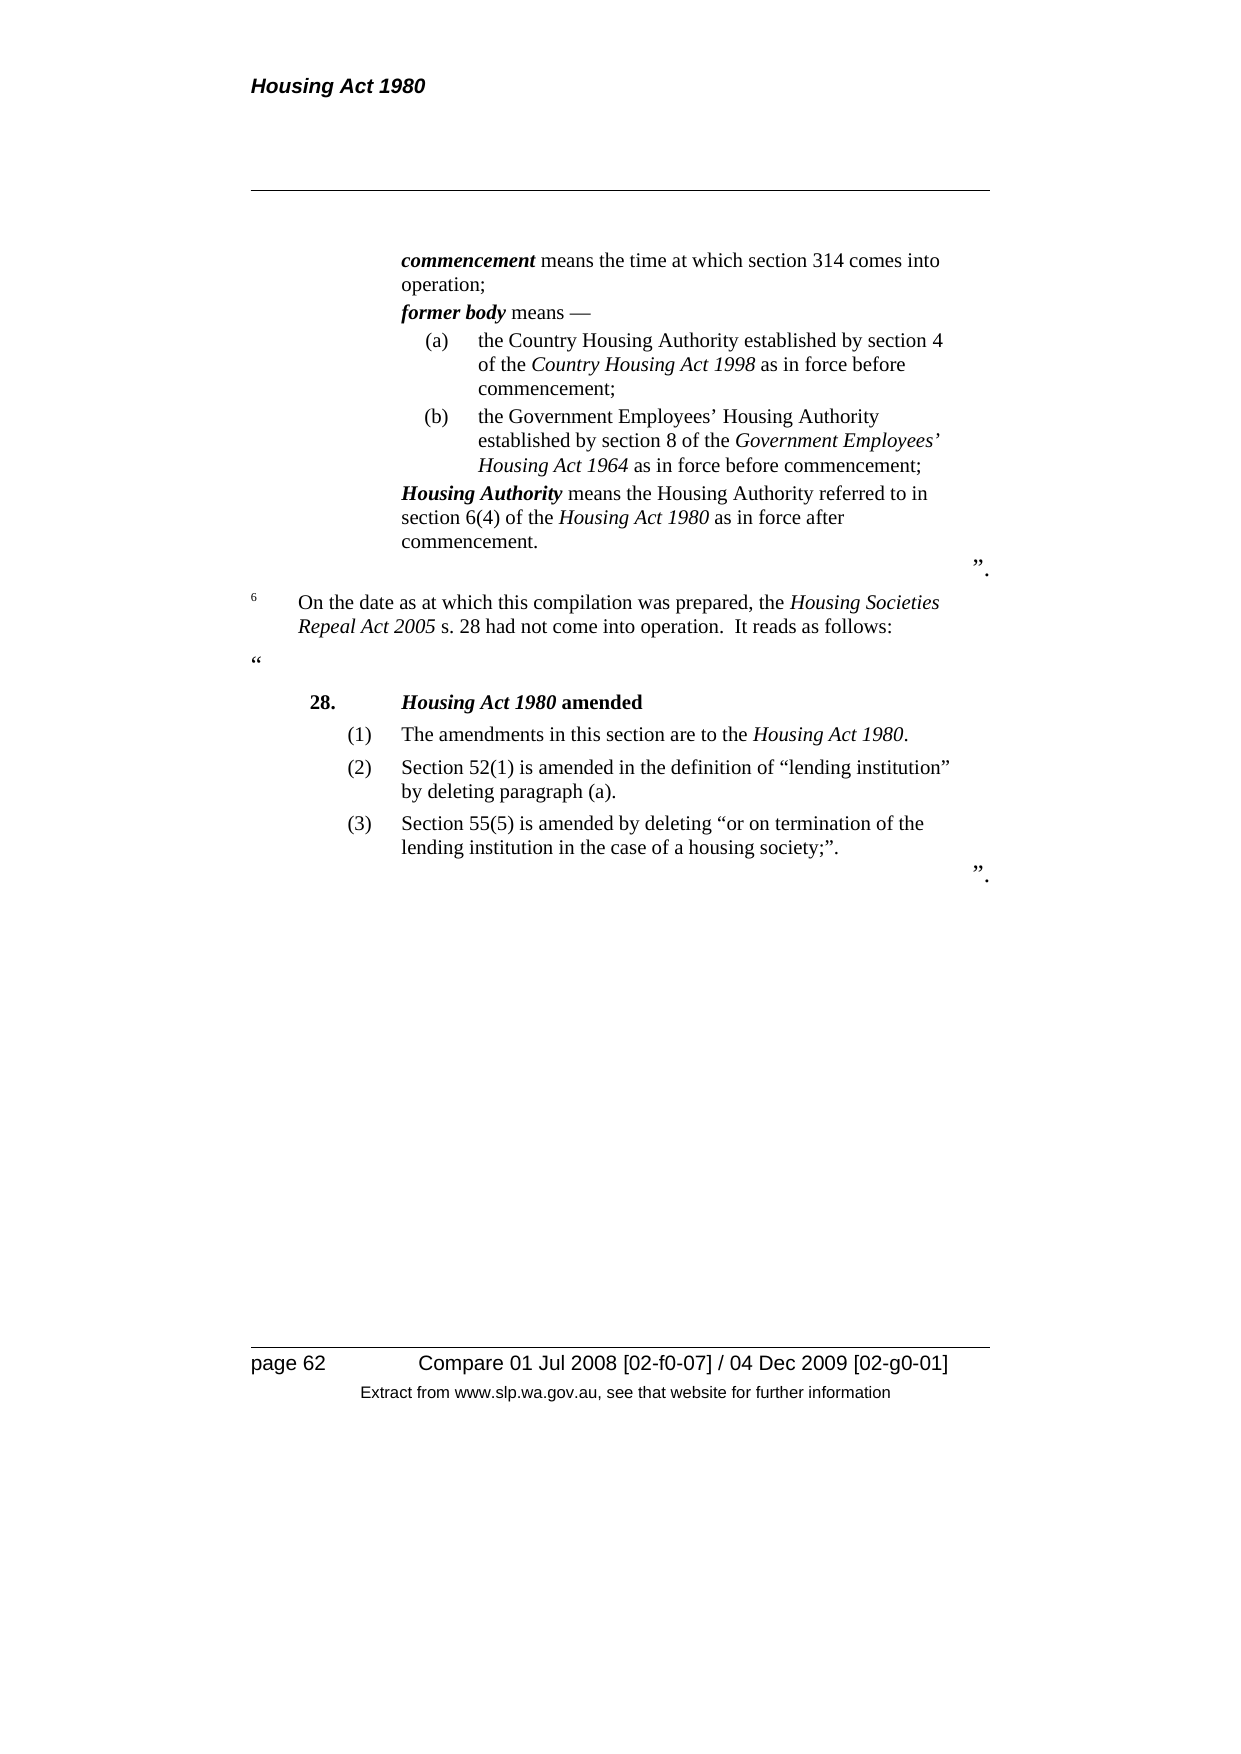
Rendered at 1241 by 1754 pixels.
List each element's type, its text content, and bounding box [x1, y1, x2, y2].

text commencement means the time at which section 314 comes into operation; [369, 247, 960, 296]
subtitle 28. Housing Act 1980 amended [309, 690, 960, 714]
text 6 On the date as at which this compilation was prepared, the Housing Societies Repeal Act 2005 s. 28 had not come into operation. It reads as follows: [251, 590, 990, 638]
text former body means — [369, 300, 960, 324]
text ”. [251, 553, 990, 582]
text ”. [251, 859, 990, 888]
text (2) Section 52(1) is amended in the definition of “lending institution” by deleting paragraph (a). [312, 754, 960, 803]
text (3) Section 55(5) is amended by deleting “or on termination of the lending institution in the case of a housing society;”. [312, 811, 960, 859]
text (a) the Country Housing Authority established by section 4 of the Country Housing Act 1998 as in force before commencement; [389, 328, 960, 400]
text (b) the Government Employees’ Housing Authority established by section 8 of the Government Employees’ Housing Act 1964 as in force before commencement; [389, 404, 960, 477]
text Housing Authority means the Housing Authority referred to in section 6(4) of the Housing Act 1980 as in force after commencement. [369, 481, 960, 553]
text (1) The amendments in this section are to the Housing Act 1980. [312, 722, 960, 746]
text “ [251, 651, 990, 679]
